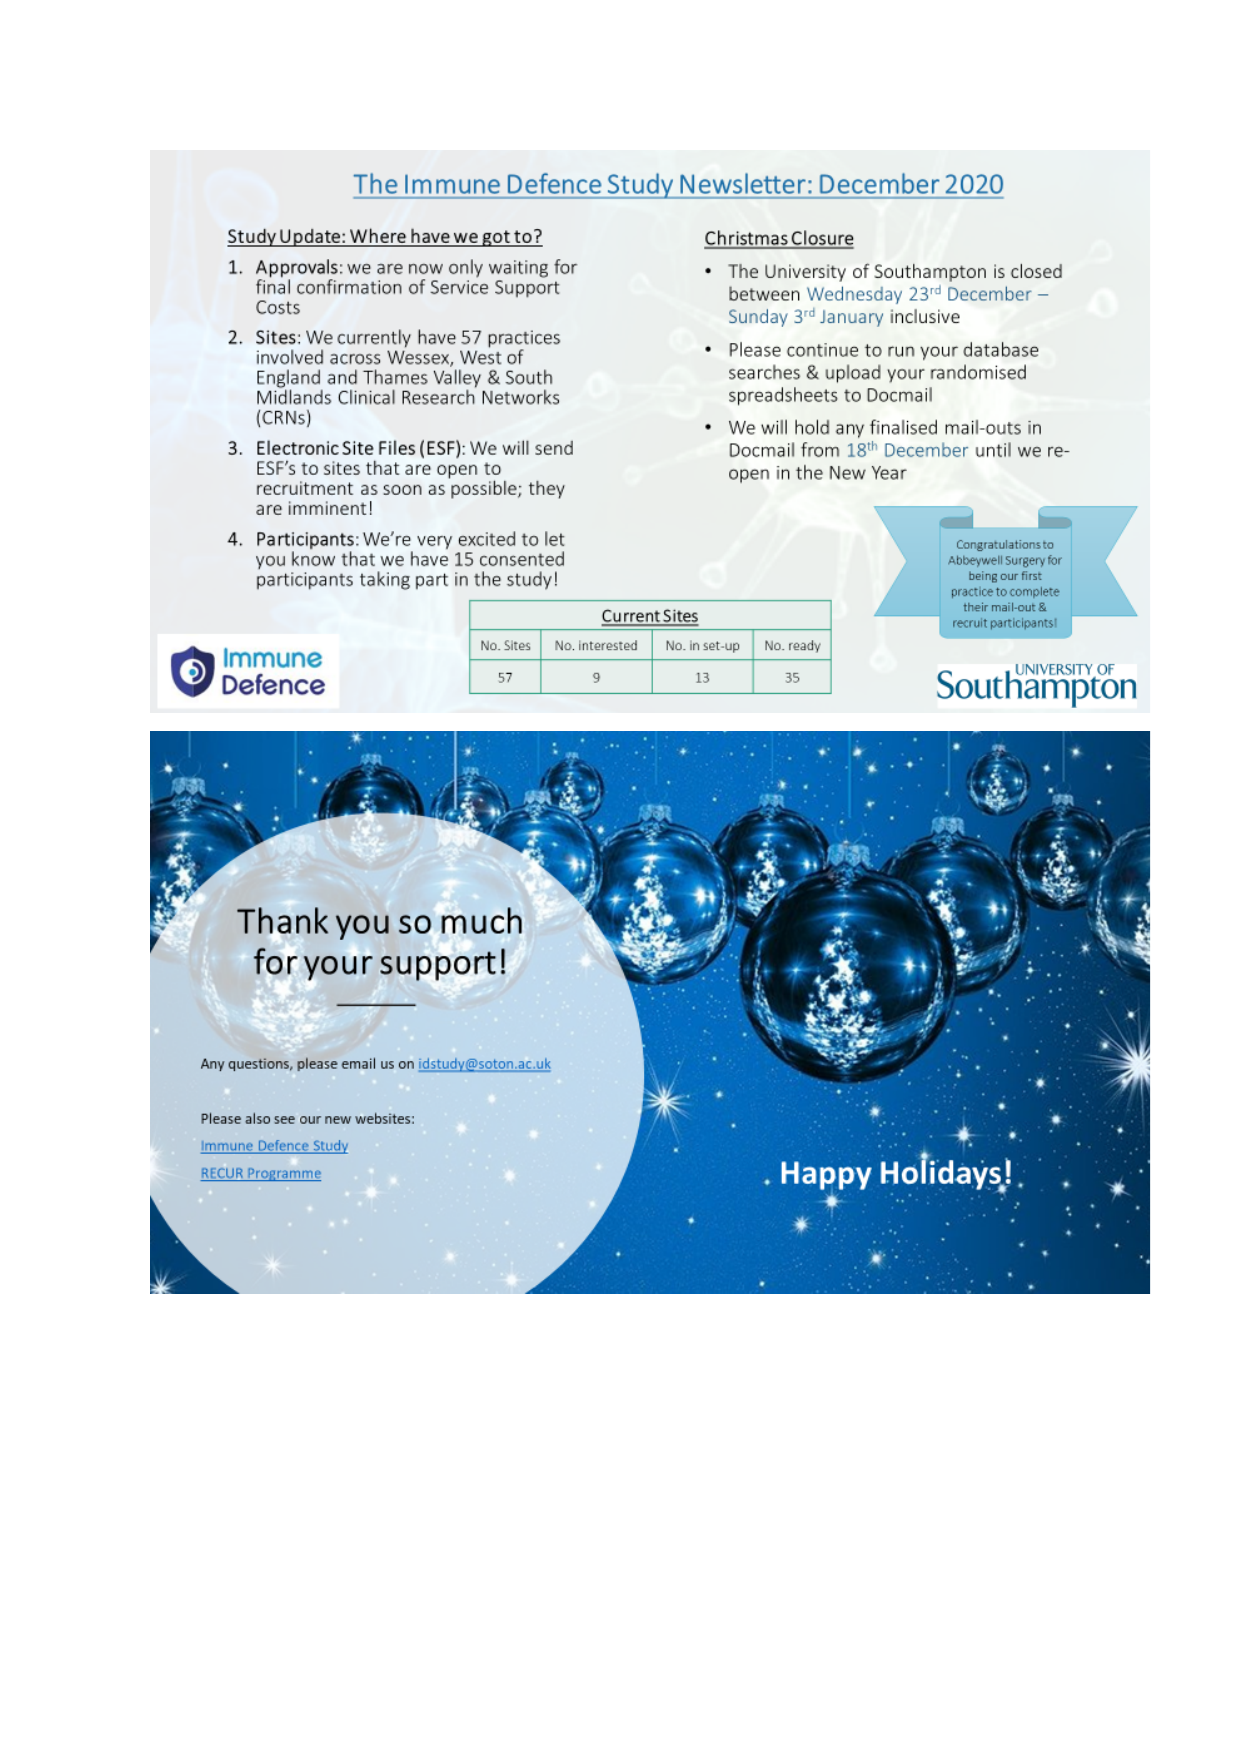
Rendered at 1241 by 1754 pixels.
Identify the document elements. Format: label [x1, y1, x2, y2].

picture [150, 731, 1150, 1294]
picture [150, 150, 1150, 713]
